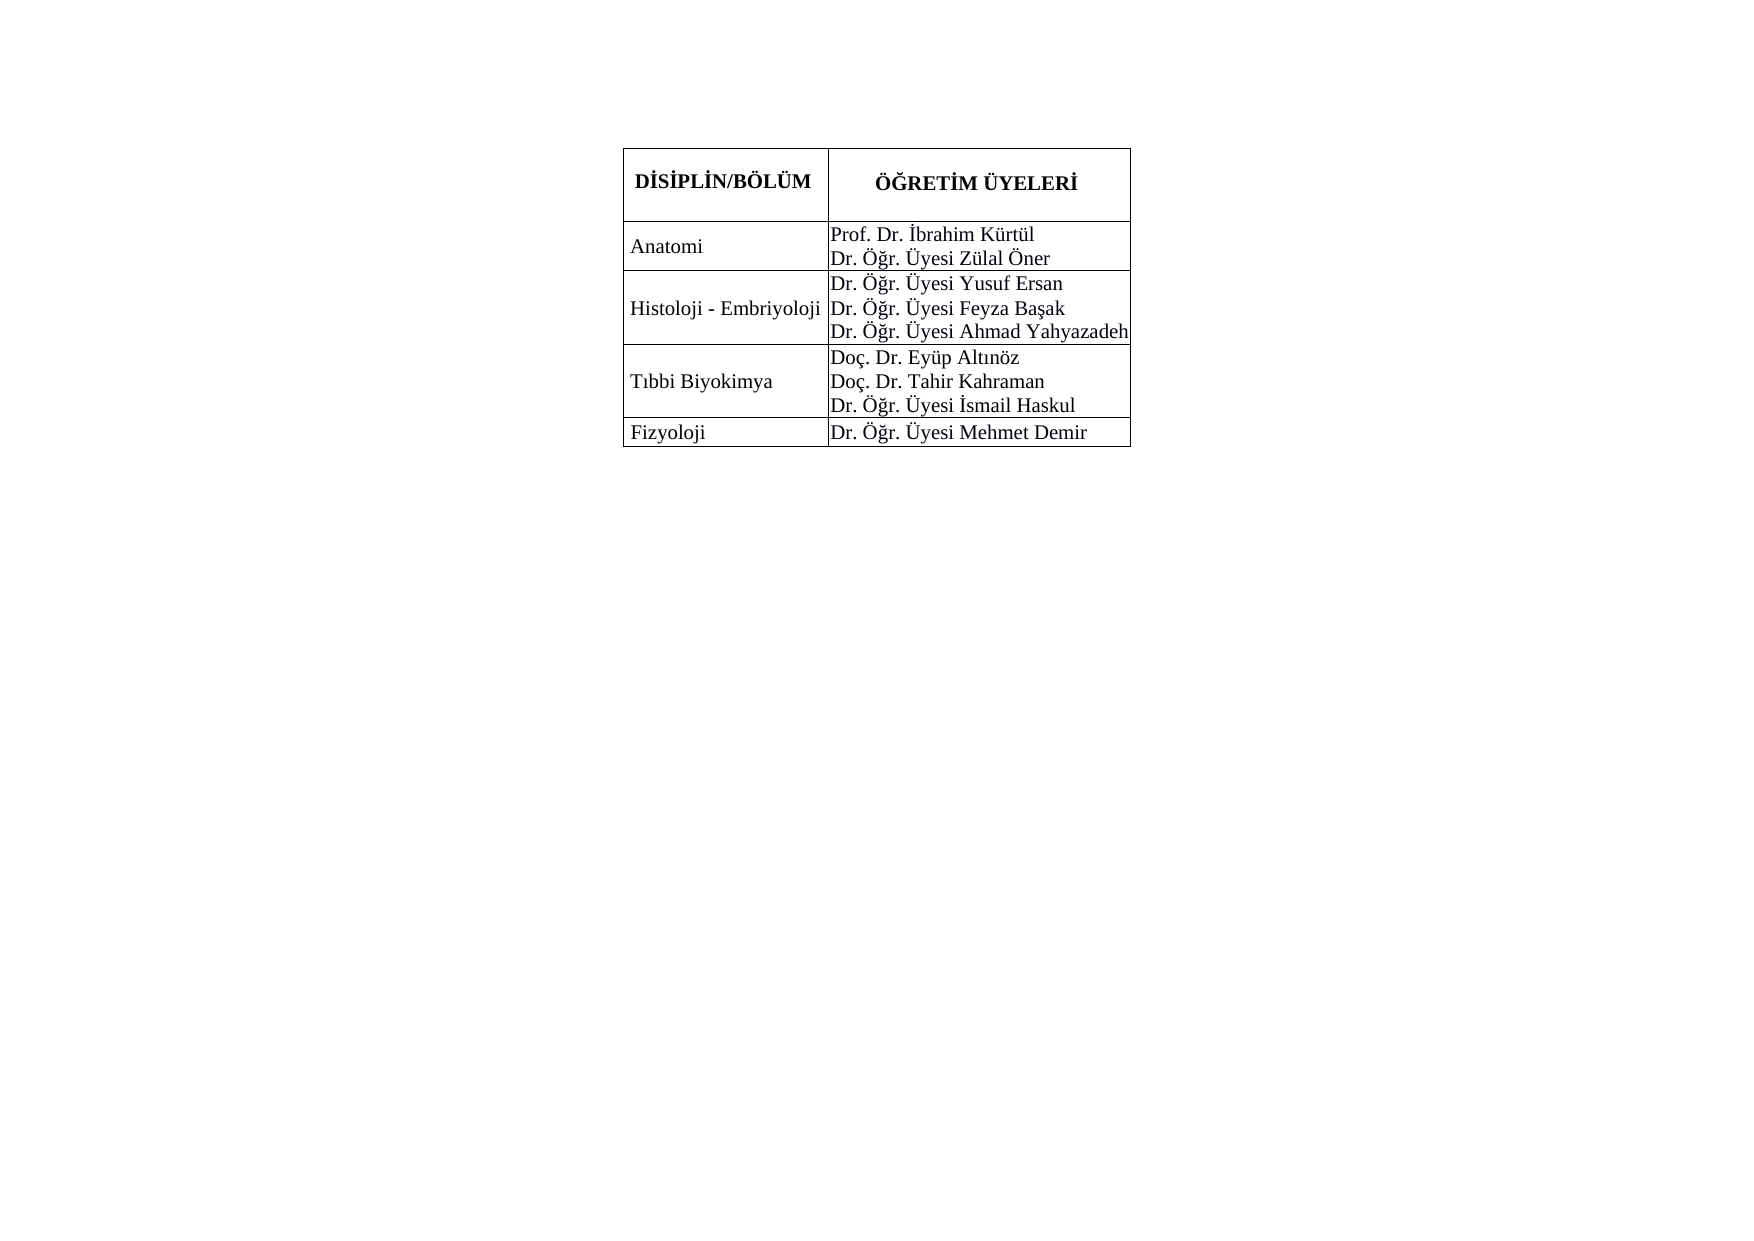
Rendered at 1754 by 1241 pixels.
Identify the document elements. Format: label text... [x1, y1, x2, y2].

table_header ÖĞRETİM ÜYELERİ [829, 149, 1130, 221]
table_cell Doç. Dr. Eyüp Altınöz Doç. Dr. Tahir Kahraman Dr. Öğr. Üyesi İsmail Haskul [829, 345, 1130, 417]
table_cell Prof. Dr. İbrahim Kürtül Dr. Öğr. Üyesi Zülal Öner [829, 222, 1130, 270]
table_cell Fizyoloji [624, 418, 828, 446]
table_header DİSİPLİN/BÖLÜM [624, 149, 828, 221]
table_cell Histoloji - Embriyoloji [624, 271, 828, 343]
table_cell Tıbbi Biyokimya [624, 345, 828, 417]
table_cell Dr. Öğr. Üyesi Mehmet Demir [829, 418, 1130, 446]
table_cell Anatomi [624, 222, 828, 270]
table_cell Dr. Öğr. Üyesi Yusuf Ersan Dr. Öğr. Üyesi Feyza Başak Dr. Öğr. Üyesi Ahmad Yahyazadeh [829, 271, 1130, 343]
